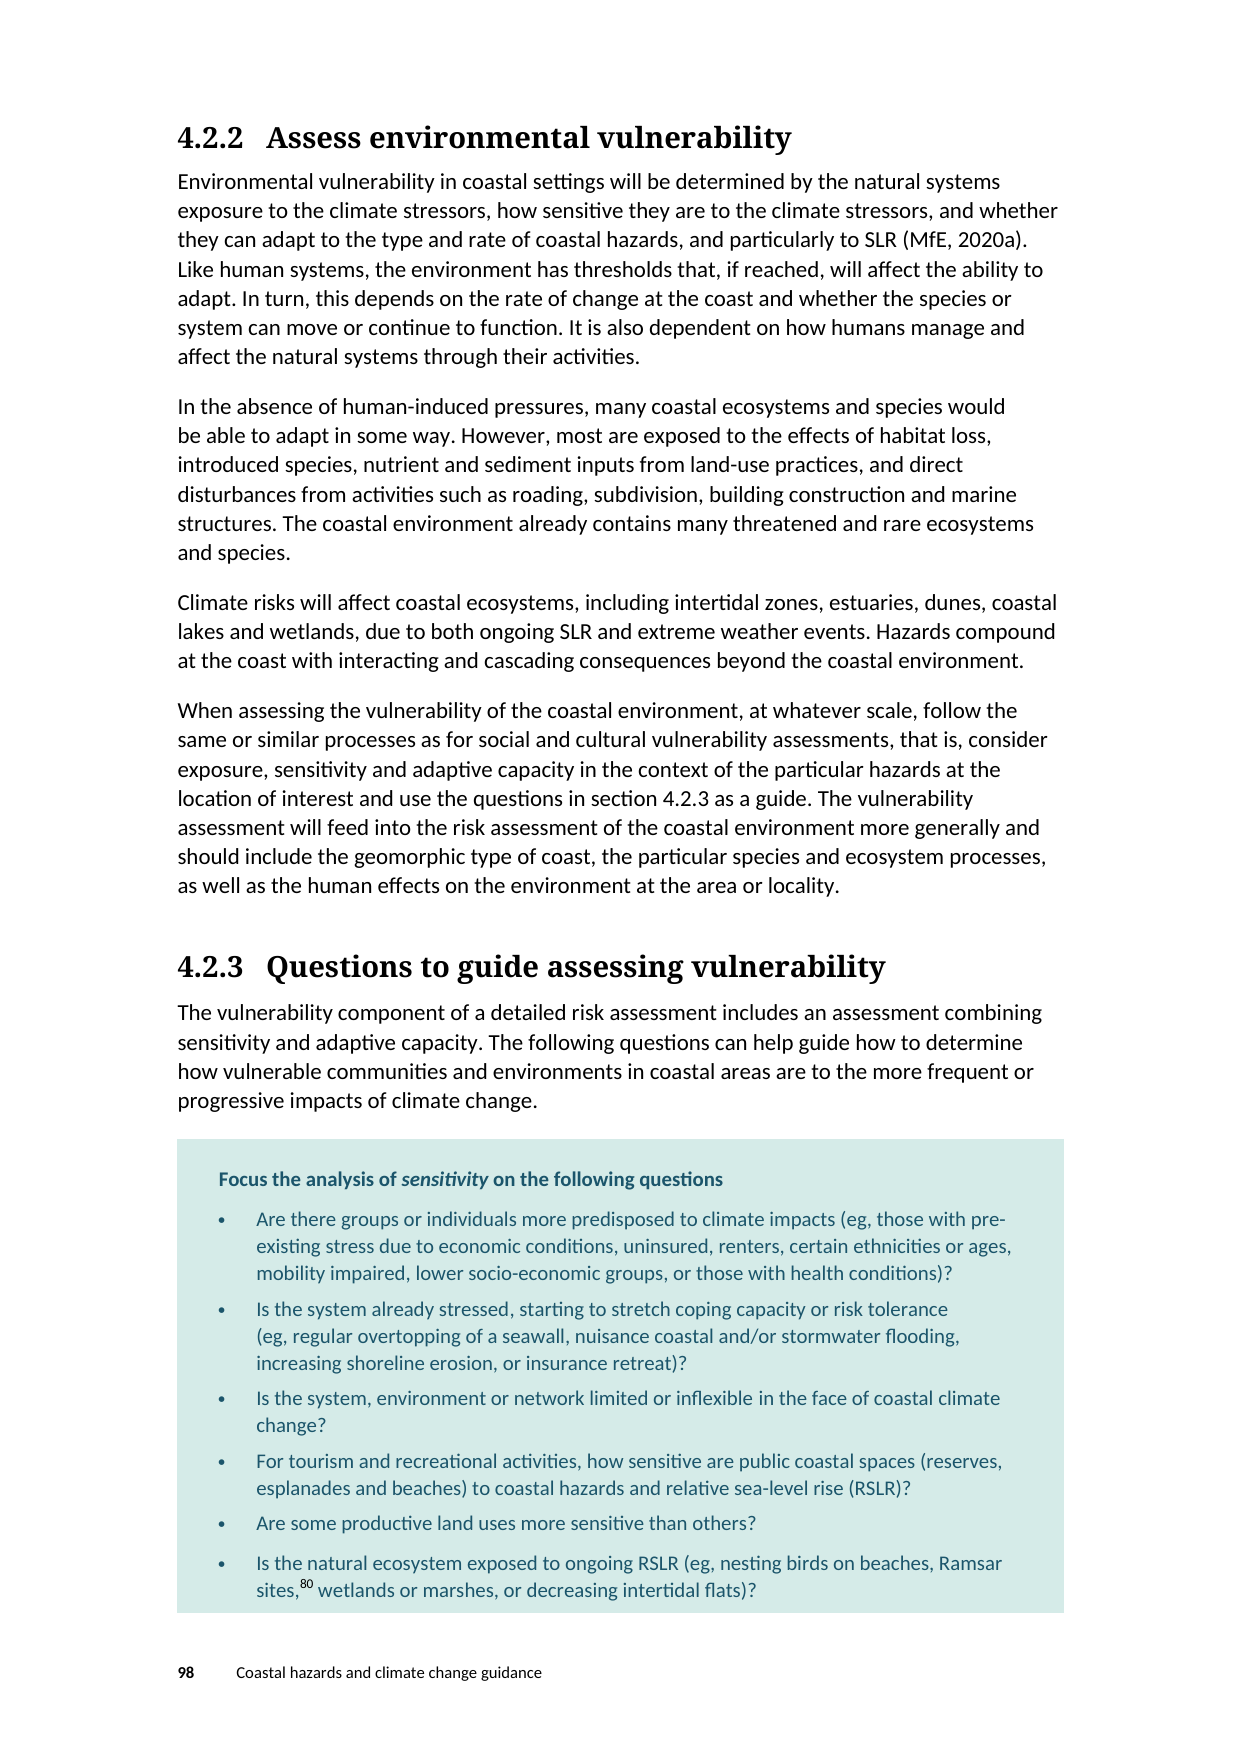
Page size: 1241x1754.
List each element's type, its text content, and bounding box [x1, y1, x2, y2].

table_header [178, 1140, 1063, 1612]
subtitle 4.2.3 Questions to guide assessing vulnerability [177, 947, 1063, 985]
text Environmental vulnerability in coastal settings will be determined by the natural systems exposure to the climate stressors, how sensitive they are to the climate stressors, and whether they can adapt to the type and rate of coastal hazards, and particularly to SLR (MfE, 2020a). Like human systems, the environment has thresholds that, if reached, will affect the ability to adapt. In turn, this depends on the rate of change at the coast and whether the species or system can move or continue to function. It is also dependent on how humans manage and affect the natural systems through their activities. [177, 166, 1063, 370]
text When assessing the vulnerability of the coastal environment, at whatever scale, follow the same or similar processes as for social and cultural vulnerability assessments, that is, consider exposure, sensitivity and adaptive capacity in the context of the particular hazards at the location of interest and use the questions in section 4.2.3 as a guide. The vulnerability assessment will feed into the risk assessment of the coastal environment more generally and should include the geomorphic type of coast, the particular species and ecosystem processes, as well as the human effects on the environment at the area or locality. [177, 695, 1063, 899]
text In the absence of human-induced pressures, many coastal ecosystems and species would be able to adapt in some way. However, most are exposed to the effects of habitat loss, introduced species, nutrient and sediment inputs from land-use practices, and direct disturbances from activities such as roading, subdivision, building construction and marine structures. The coastal environment already contains many threatened and rare ecosystems and species. [177, 391, 1063, 566]
text Climate risks will affect coastal ecosystems, including intertidal zones, estuaries, dunes, coastal lakes and wetlands, due to both ongoing SLR and extreme weather events. Hazards compound at the coast with interacting and cascading consequences beyond the coastal environment. [177, 587, 1063, 674]
text The vulnerability component of a detailed risk assessment includes an assessment combining sensitivity and adaptive capacity. The following questions can help guide how to determine how vulnerable communities and environments in coastal areas are to the more frequent or progressive impacts of climate change. [177, 997, 1063, 1114]
subtitle 4.2.2 Assess environmental vulnerability [177, 118, 1063, 156]
